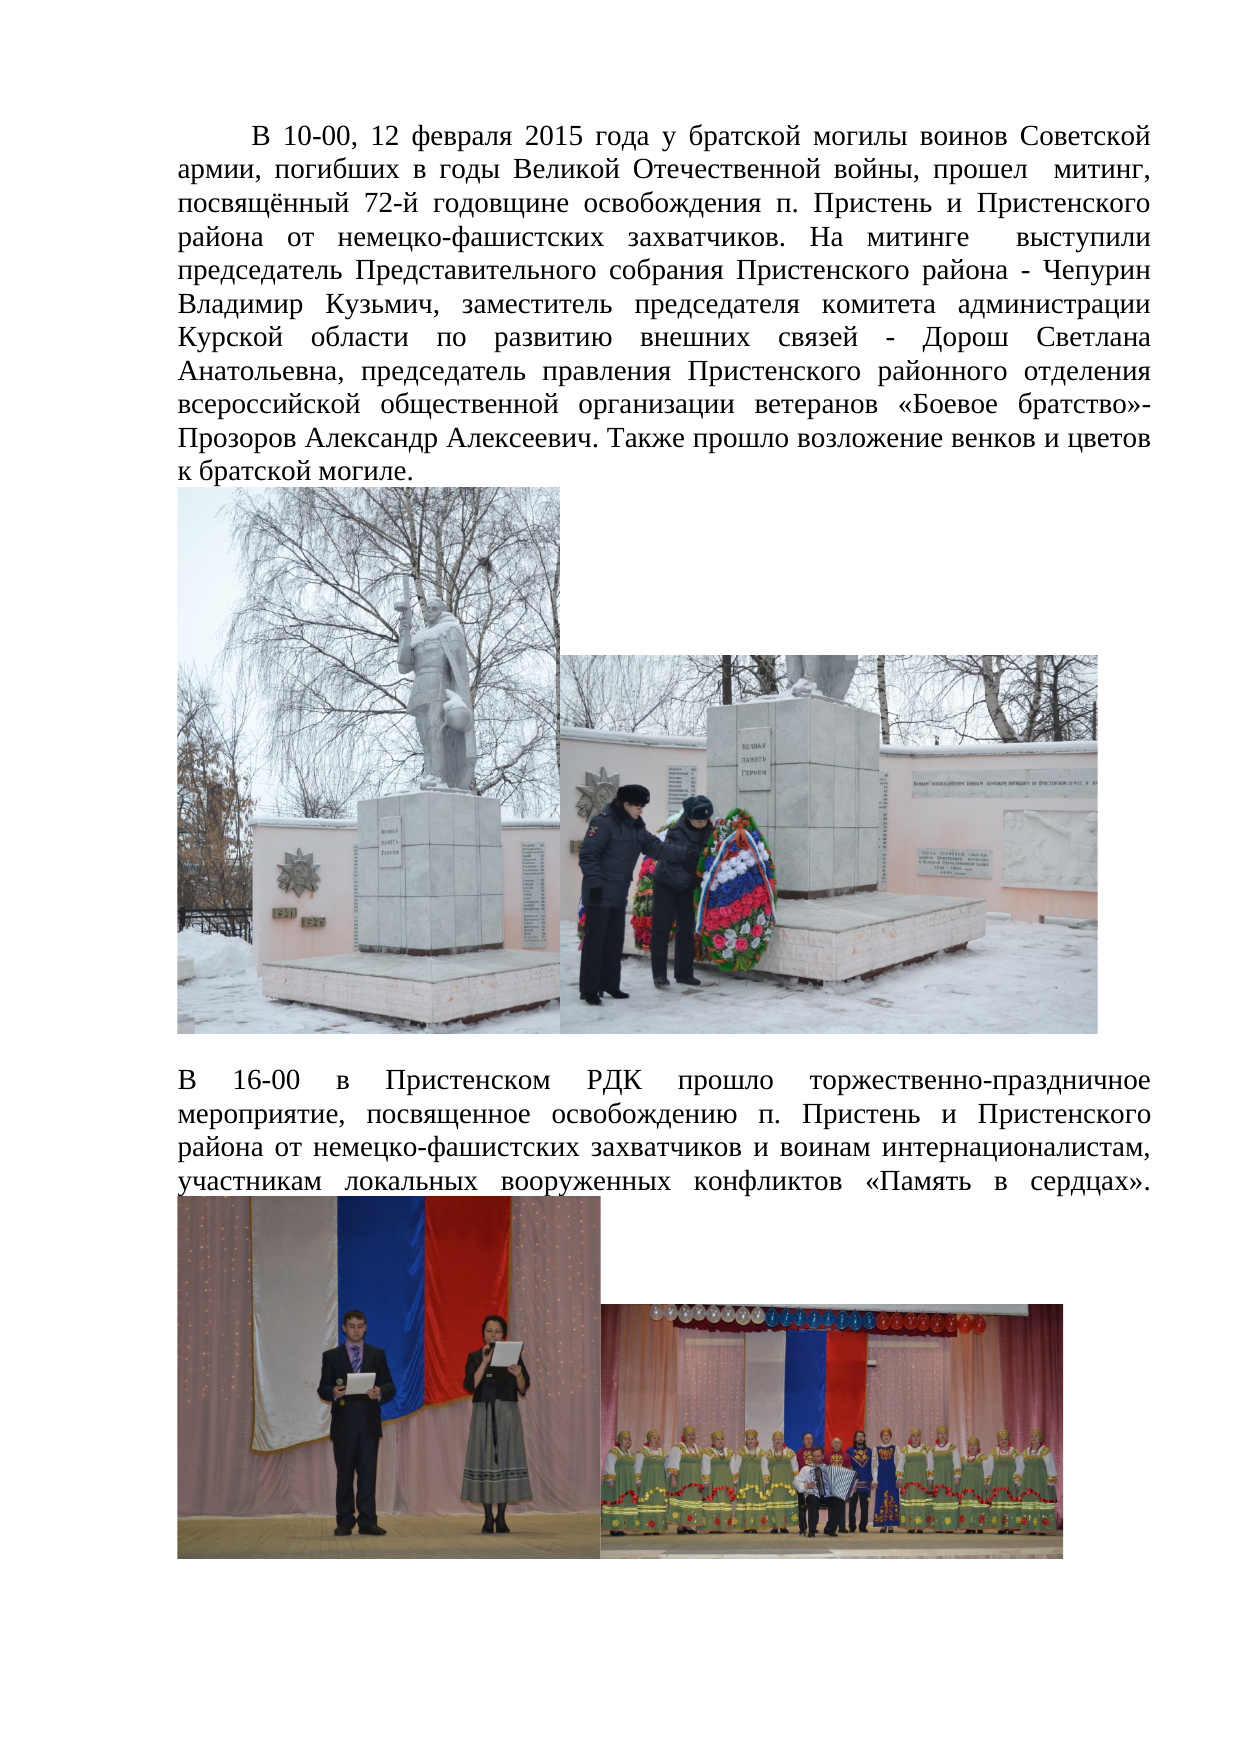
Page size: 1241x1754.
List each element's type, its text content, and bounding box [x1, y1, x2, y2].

text В 10-00, 12 февраля 2015 года у братской могилы воинов Советской армии, погибших в годы Великой Отечественной войны, прошел митинг, посвящённый 72-й годовщине освобождения п. Пристень и Пристенского района от немецко-фашистских захватчиков. На митинге выступили председатель Представительного собрания Пристенского района - Чепурин Владимир Кузьмич, заместитель председателя комитета администрации Курской области по развитию внешних связей - Дорош Светлана Анатольевна, председатель правления Пристенского районного отделения всероссийской общественной организации ветеранов «Боевое братство»- Прозоров Александр Алексеевич. Также прошло возложение венков и цветов к братской могиле. [177, 118, 1152, 487]
picture [177, 1196, 1064, 1559]
picture [177, 487, 1098, 1034]
